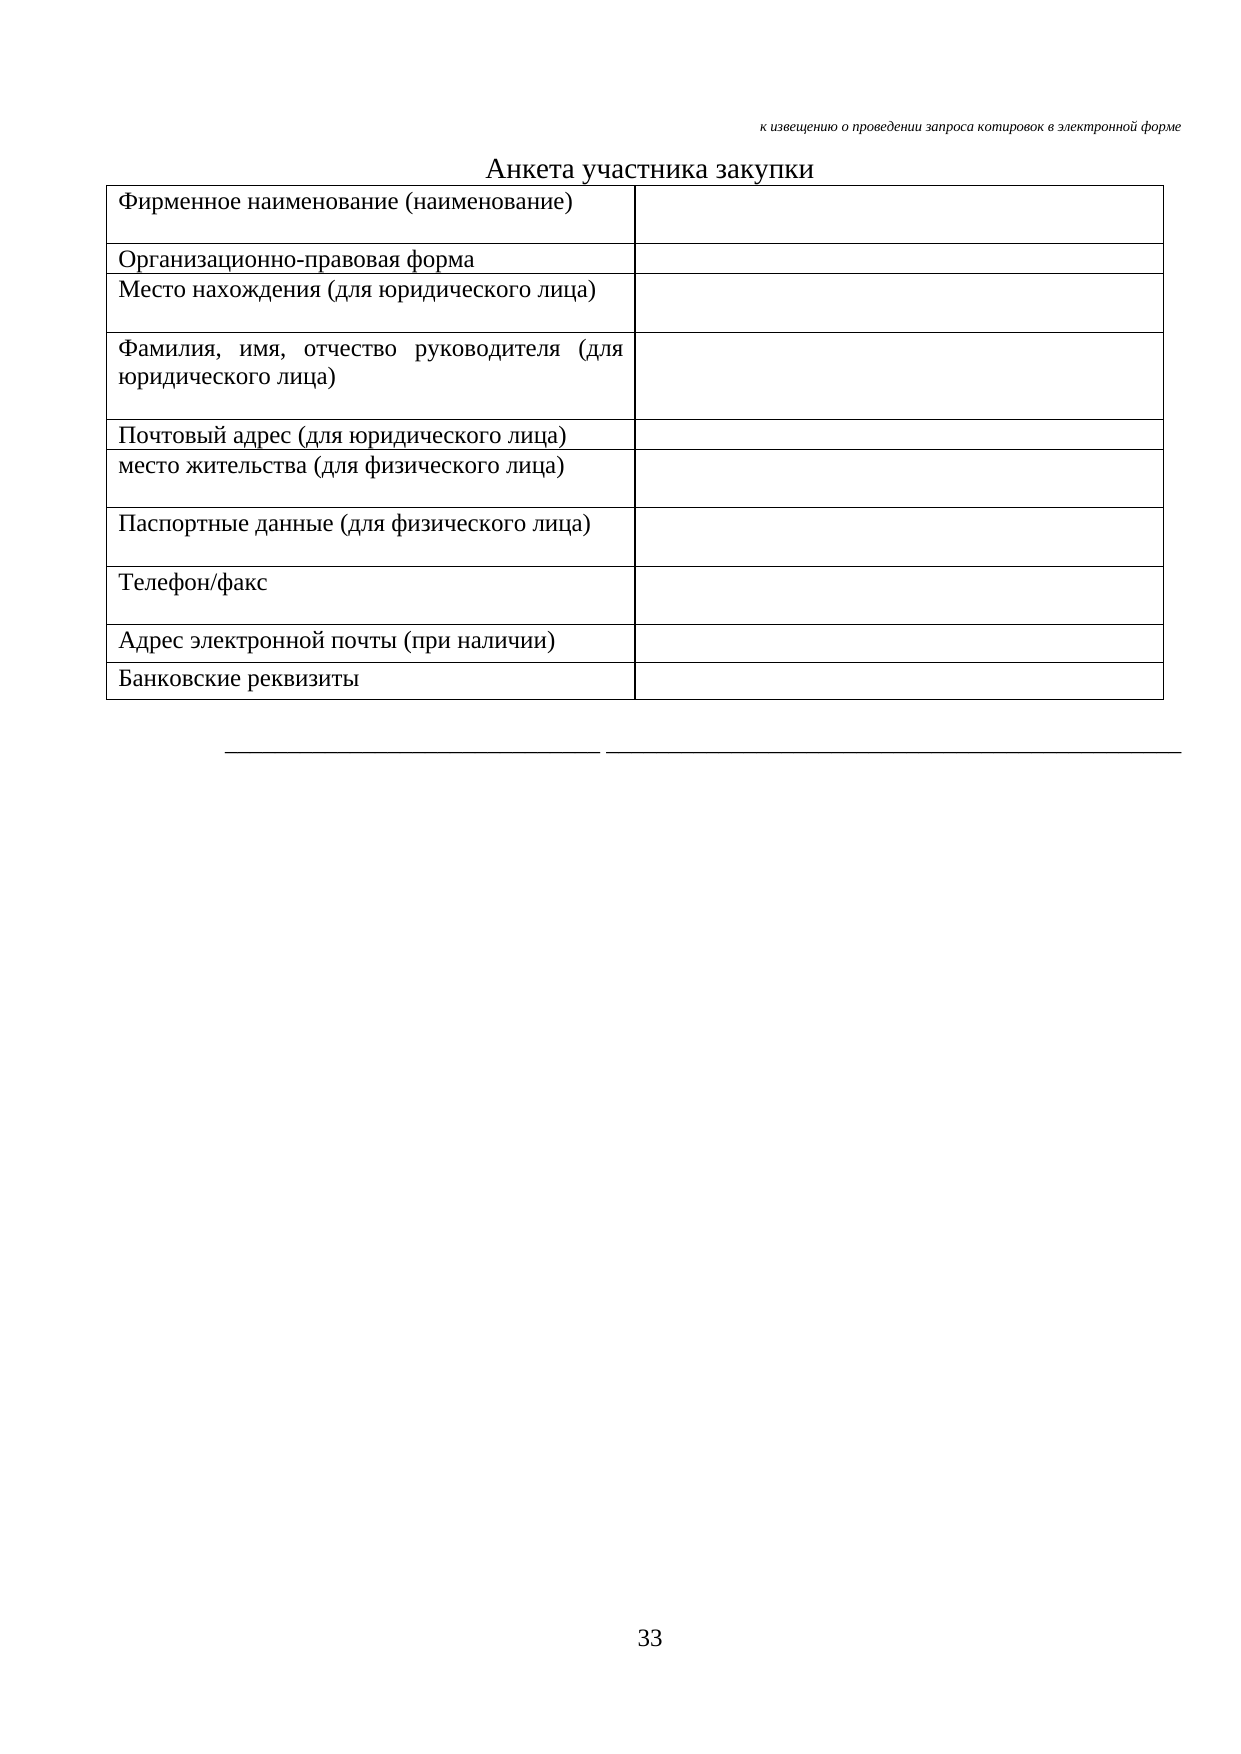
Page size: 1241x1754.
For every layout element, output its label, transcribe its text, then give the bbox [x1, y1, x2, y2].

text к извещению о проведении запроса котировок в электронной форме [118, 118, 1181, 147]
table_cell [636, 508, 1163, 566]
table_cell Адрес электронной почты (при наличии) [107, 625, 634, 662]
table_cell Фамилия, имя, отчество руководителя (для юридического лица) [107, 333, 634, 419]
table_cell [636, 625, 1163, 662]
table_header Фирменное наименование (наименование) [107, 186, 634, 243]
table_cell [636, 244, 1163, 273]
table_header [636, 186, 1163, 243]
table_cell место жительства (для физического лица) [107, 450, 634, 507]
table_cell Место нахождения (для юридического лица) [107, 274, 634, 332]
table_cell Организационно-правовая форма [107, 244, 634, 273]
table_cell Паспортные данные (для физического лица) [107, 508, 634, 566]
table_cell Банковские реквизиты [107, 663, 634, 699]
text Анкета участника закупки [118, 151, 1181, 185]
table_cell Почтовый адрес (для юридического лица) [107, 420, 634, 449]
table_cell Телефон/факс [107, 567, 634, 624]
table_cell [636, 567, 1163, 624]
table_cell [636, 333, 1163, 419]
table_cell [636, 420, 1163, 449]
table_cell [636, 663, 1163, 699]
table_cell [636, 274, 1163, 332]
table_cell [636, 450, 1163, 507]
text ______________________________ ______________________________________________ [118, 727, 1181, 755]
